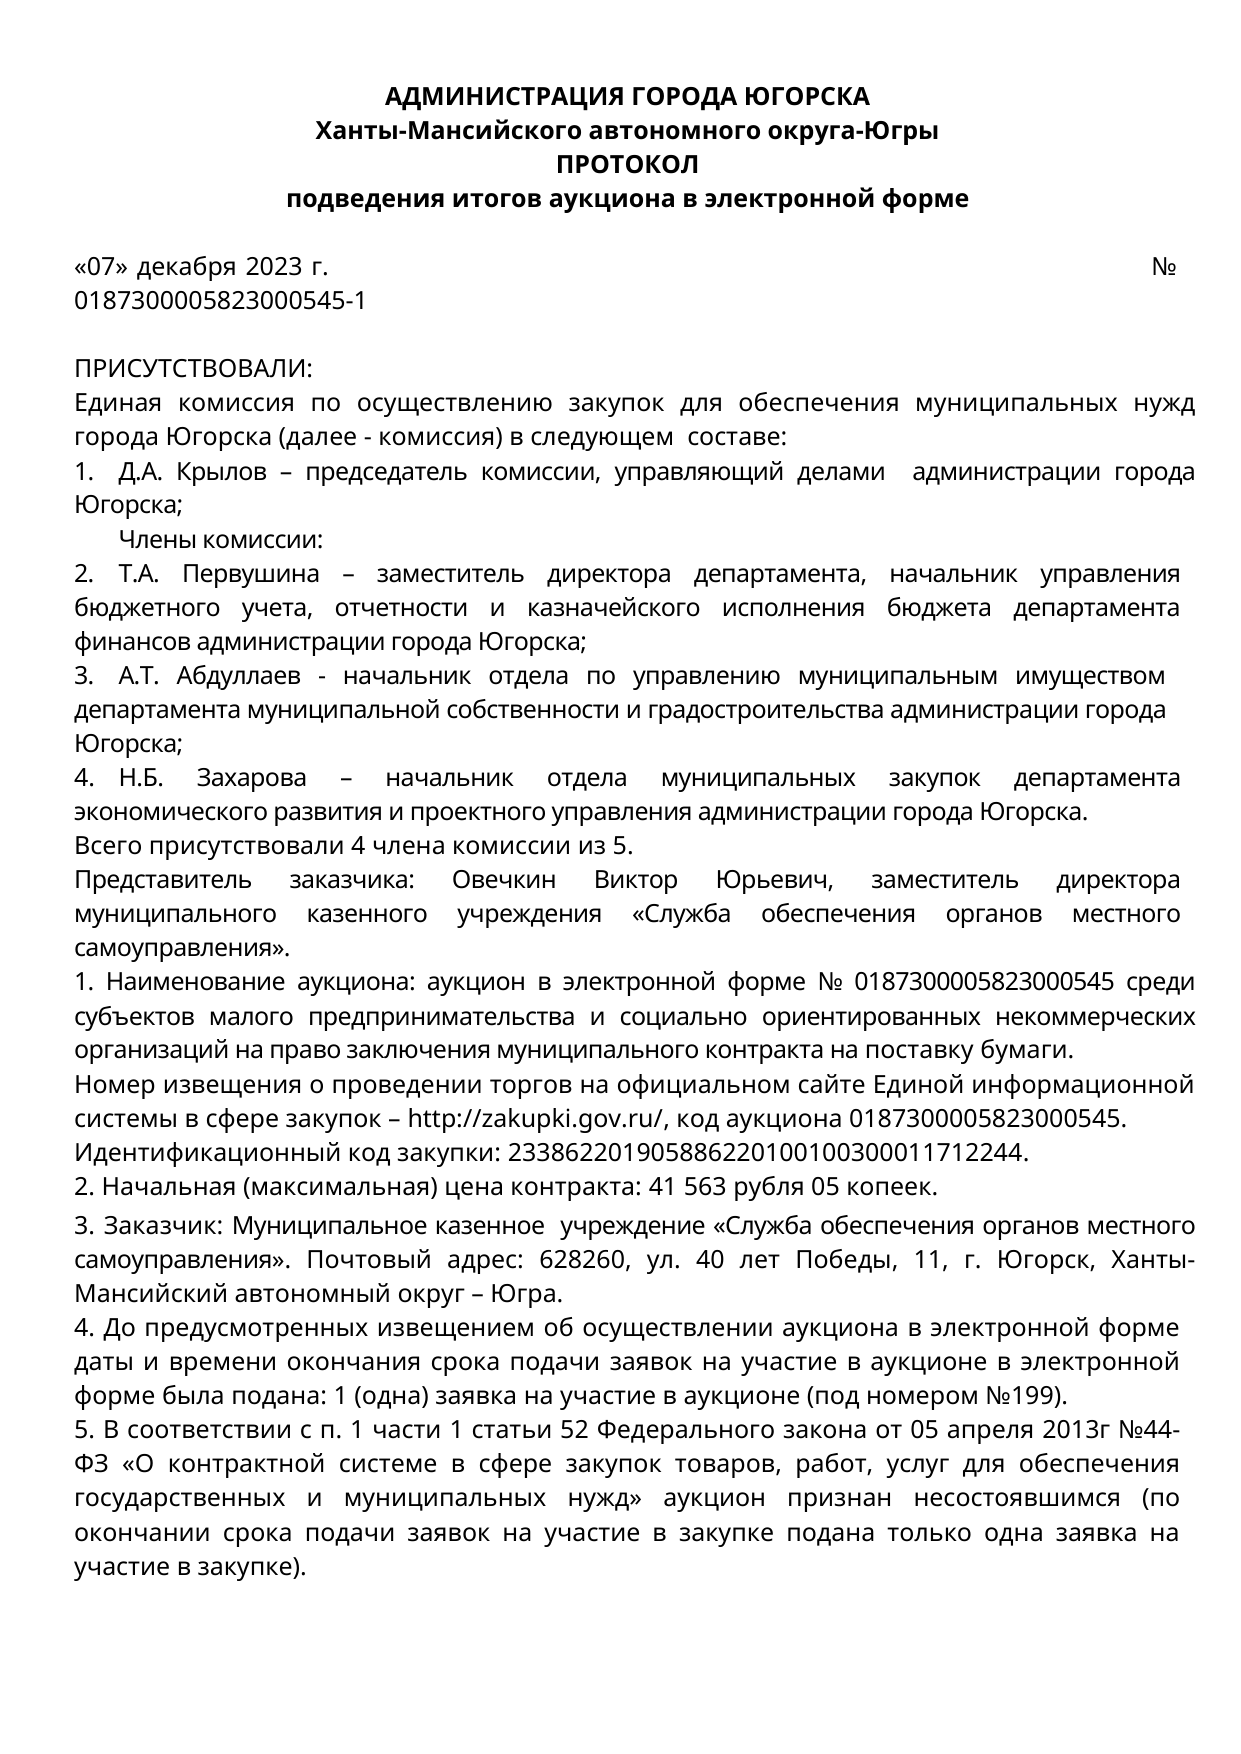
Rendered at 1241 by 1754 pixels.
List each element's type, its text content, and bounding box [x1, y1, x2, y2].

list 1. Наименование аукциона: аукцион в электронной форме № 0187300005823000545 среди субъектов малого предпринимательства и социально ориентированных некоммерческих организаций на право заключения муниципального контракта на поставку бумаги. [74, 964, 1196, 1066]
list А.Т. Абдуллаев - начальник отдела по управлению муниципальным имуществом департамента муниципальной собственности и градостроительства администрации города Югорска; [74, 657, 1166, 760]
text ПРОТОКОЛ [74, 147, 1181, 181]
text Единая комиссия по осуществлению закупок для обеспечения муниципальных нужд города Югорска (далее - комиссия) в следующем составе: [74, 385, 1196, 453]
text «07» декабря 2023 г. № 0187300005823000545-1 [74, 249, 1181, 317]
text 4. До предусмотренных извещением об осуществлении аукциона в электронной форме даты и времени окончания срока подачи заявок на участие в аукционе в электронной форме была подана: 1 (одна) заявка на участие в аукционе (под номером №199). [74, 1310, 1181, 1412]
text Ханты-Мансийского автономного округа-Югры [74, 112, 1181, 147]
text АДМИНИСТРАЦИЯ ГОРОДА ЮГОРСКА [74, 78, 1181, 112]
text 5. В соответствии с п. 1 части 1 статьи 52 Федерального закона от 05 апреля 2013г №44-ФЗ «О контрактной системе в сфере закупок товаров, работ, услуг для обеспечения государственных и муниципальных нужд» аукцион признан несостоявшимся (по окончании срока подачи заявок на участие в закупке подана только одна заявка на участие в закупке). [74, 1412, 1181, 1582]
text Представитель заказчика: Овечкин Виктор Юрьевич, заместитель директора муниципального казенного учреждения «Служба обеспечения органов местного самоуправления». [74, 862, 1181, 964]
text Номер извещения о проведении торгов на официальном сайте Единой информационной системы в сфере закупок – http://zakupki.gov.ru/, код аукциона 0187300005823000545. [74, 1066, 1196, 1134]
list 3. Заказчик: Муниципальное казенное учреждение «Служба обеспечения органов местного самоуправления». Почтовый адрес: 628260, ул. 40 лет Победы, 11, г. Югорск, Ханты-Мансийский автономный округ – Югра. [74, 1208, 1196, 1310]
list Т.А. Первушина – заместитель директора департамента, начальник управления бюджетного учета, отчетности и казначейского исполнения бюджета департамента финансов администрации города Югорска; [74, 555, 1181, 657]
text Идентификационный код закупки: 233862201905886220100100300011712244. [74, 1134, 1196, 1168]
list ПРИСУТСТВОВАЛИ: [74, 351, 1196, 385]
list Н.Б. Захарова – начальник отдела муниципальных закупок департамента экономического развития и проектного управления администрации города Югорска. [74, 760, 1181, 828]
text 2. Начальная (максимальная) цена контракта: 41 563 рубля 05 копеек. [74, 1168, 1181, 1202]
list Члены комиссии: [74, 521, 1196, 555]
list Всего присутствовали 4 члена комиссии из 5. [74, 828, 1196, 862]
text подведения итогов аукциона в электронной форме [74, 181, 1181, 215]
list Д.А. Крылов – председатель комиссии, управляющий делами администрации города Югорска; [74, 453, 1196, 521]
